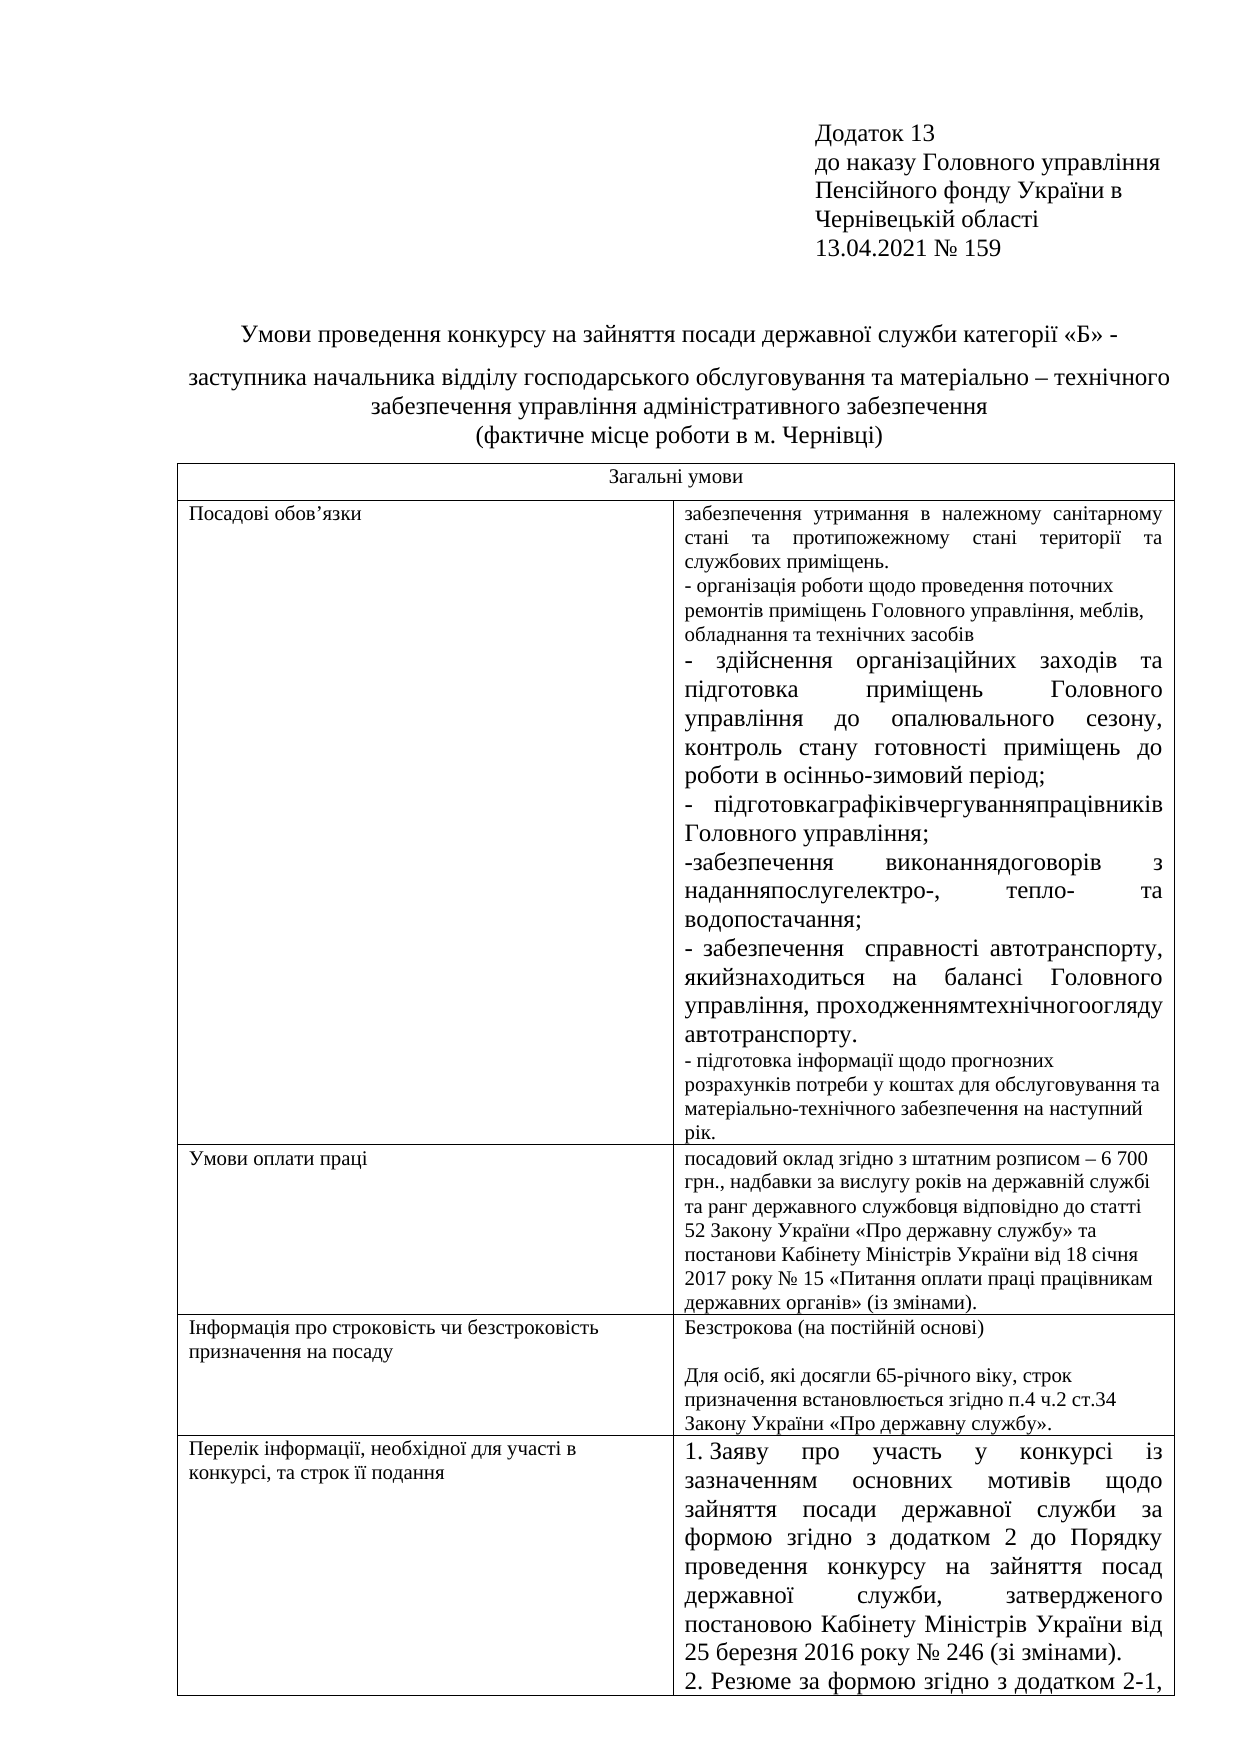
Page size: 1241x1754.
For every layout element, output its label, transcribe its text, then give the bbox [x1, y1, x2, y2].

table_cell Умови оплати праці [178, 1145, 673, 1314]
text (фактичне місце роботи в м. Чернівці) [177, 420, 1181, 449]
table_cell забезпечення утримання в належному санітарному стані та протипожежному стані території та службових приміщень. - організація роботи щодо проведення поточних ремонтів приміщень Головного управління, меблів, обладнання та технічних засобів - здійснення організаційних заходів та підготовка приміщень Головного управління до опалювального сезону, контроль стану готовності приміщень до роботи в осінньо-зимовий період; - підготовкаграфіківчергуванняпрацівників Головного управління; -забезпечення виконаннядоговорів з наданняпослугелектро-, тепло- та водопостачання; - забезпечення справності автотранспорту, якийзнаходиться на балансі Головного управління, проходженнямтехнічногоогляду автотранспорту. - підготовка інформації щодо прогнозних розрахунків потреби у коштах для обслуговування та матеріально-технічного забезпечення на наступний рік. [674, 501, 1174, 1144]
text заступника начальника відділу господарського обслуговування та матеріально – технічного забезпечення управління адміністративного забезпечення [177, 362, 1181, 420]
text Умови проведення конкурсу на зайняття посади державної служби категорії «Б» - [177, 319, 1181, 348]
text Додаток 13 [741, 118, 1181, 147]
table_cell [178, 1436, 673, 1695]
text 13.04.2021 № 159 [683, 233, 1181, 262]
table_cell Інформація про строковість чи безстроковість призначення на посаду [178, 1315, 673, 1435]
table_header Загальні умови [178, 464, 1174, 500]
table_cell посадовий оклад згідно з штатним розписом – 6 700 грн., надбавки за вислугу років на державній службі та ранг державного службовця відповідно до статті 52 Закону України «Про державну службу» та постанови Кабінету Міністрів України від 18 січня 2017 року № 15 «Питання оплати праці працівникам державних органів» (із змінами). [674, 1145, 1174, 1314]
table_cell Безстрокова (на постійній основі) Для осіб, які досягли 65-річного віку, строк призначення встановлюється згідно п.4 ч.2 ст.34 Закону України «Про державну службу». [674, 1315, 1174, 1435]
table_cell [674, 1436, 1174, 1695]
text до наказу Головного управління Пенсійного фонду України в Чернівецькій області [815, 147, 1181, 233]
table_cell Посадові обов’язки [178, 501, 673, 1144]
